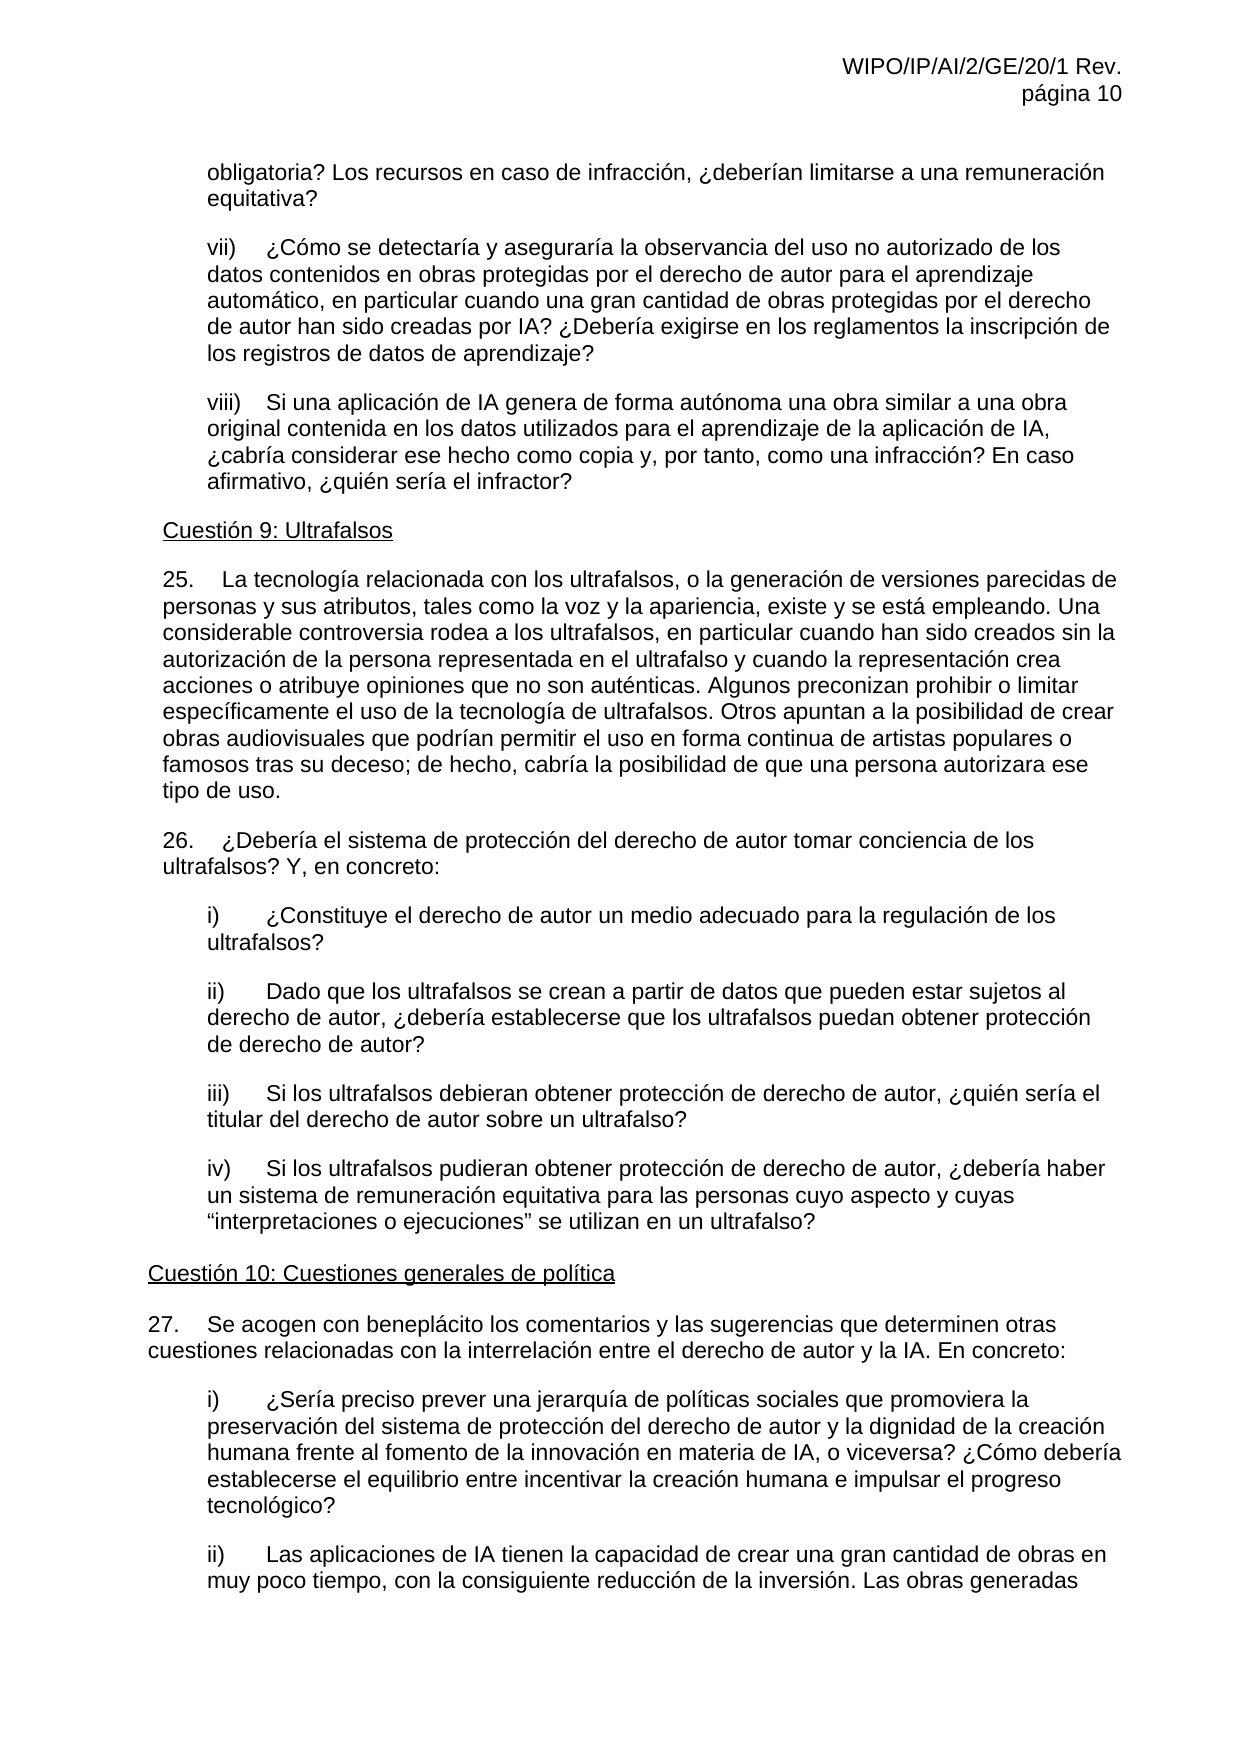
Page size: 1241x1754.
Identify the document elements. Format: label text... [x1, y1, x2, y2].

list ¿Cómo se detectaría y aseguraría la observancia del uso no autorizado de los datos contenidos en obras protegidas por el derecho de autor para el aprendizaje automático, en particular cuando una gran cantidad de obras protegidas por el derecho de autor han sido creadas por IA? ¿Debería exigirse en los reglamentos la inscripción de los registros de datos de aprendizaje? [207, 234, 1122, 366]
list Se acogen con beneplácito los comentarios y las sugerencias que determinen otras cuestiones relacionadas con la interrelación entre el derecho de autor y la IA. En concreto: [148, 1311, 1122, 1363]
list Si los ultrafalsos pudieran obtener protección de derecho de autor, ¿debería haber un sistema de remuneración equitativa para las personas cuyo aspecto y cuyas “interpretaciones o ejecuciones” se utilizan en un ultrafalso? [207, 1155, 1122, 1234]
text ¿Debería el sistema de protección del derecho de autor tomar conciencia de los ultrafalsos? Y, en concreto: [162, 827, 1122, 879]
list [207, 158, 1122, 211]
list Cuestión 9: Ultrafalsos [162, 517, 1122, 543]
list ¿Sería preciso prever una jerarquía de políticas sociales que promoviera la preservación del sistema de protección del derecho de autor y la dignidad de la creación humana frente al fomento de la innovación en materia de IA, o viceversa? ¿Cómo debería establecerse el equilibrio entre incentivar la creación humana e impulsar el progreso tecnológico? [207, 1386, 1122, 1518]
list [207, 1541, 1122, 1594]
list ¿Constituye el derecho de autor un medio adecuado para la regulación de los ultrafalsos? [207, 902, 1122, 955]
list Dado que los ultrafalsos se crean a partir de datos que pueden estar sujetos al derecho de autor, ¿debería establecerse que los ultrafalsos puedan obtener protección de derecho de autor? [207, 978, 1122, 1057]
list Si los ultrafalsos debieran obtener protección de derecho de autor, ¿quién sería el titular del derecho de autor sobre un ultrafalso? [207, 1080, 1122, 1132]
list Si una aplicación de IA genera de forma autónoma una obra similar a una obra original contenida en los datos utilizados para el aprendizaje de la aplicación de IA, ¿cabría considerar ese hecho como copia y, por tanto, como una infracción? En caso afirmativo, ¿quién sería el infractor? [207, 389, 1122, 494]
subtitle Cuestión 10: Cuestiones generales de política [148, 1259, 1122, 1286]
text La tecnología relacionada con los ultrafalsos, o la generación de versiones parecidas de personas y sus atributos, tales como la voz y la apariencia, existe y se está empleando. Una considerable controversia rodea a los ultrafalsos, en particular cuando han sido creados sin la autorización de la persona representada en el ultrafalso y cuando la representación crea acciones o atribuye opiniones que no son auténticas. Algunos preconizan prohibir o limitar específicamente el uso de la tecnología de ultrafalsos. Otros apuntan a la posibilidad de crear obras audiovisuales que podrían permitir el uso en forma continua de artistas populares o famosos tras su deceso; de hecho, cabría la posibilidad de que una persona autorizara ese tipo de uso. [162, 566, 1122, 804]
